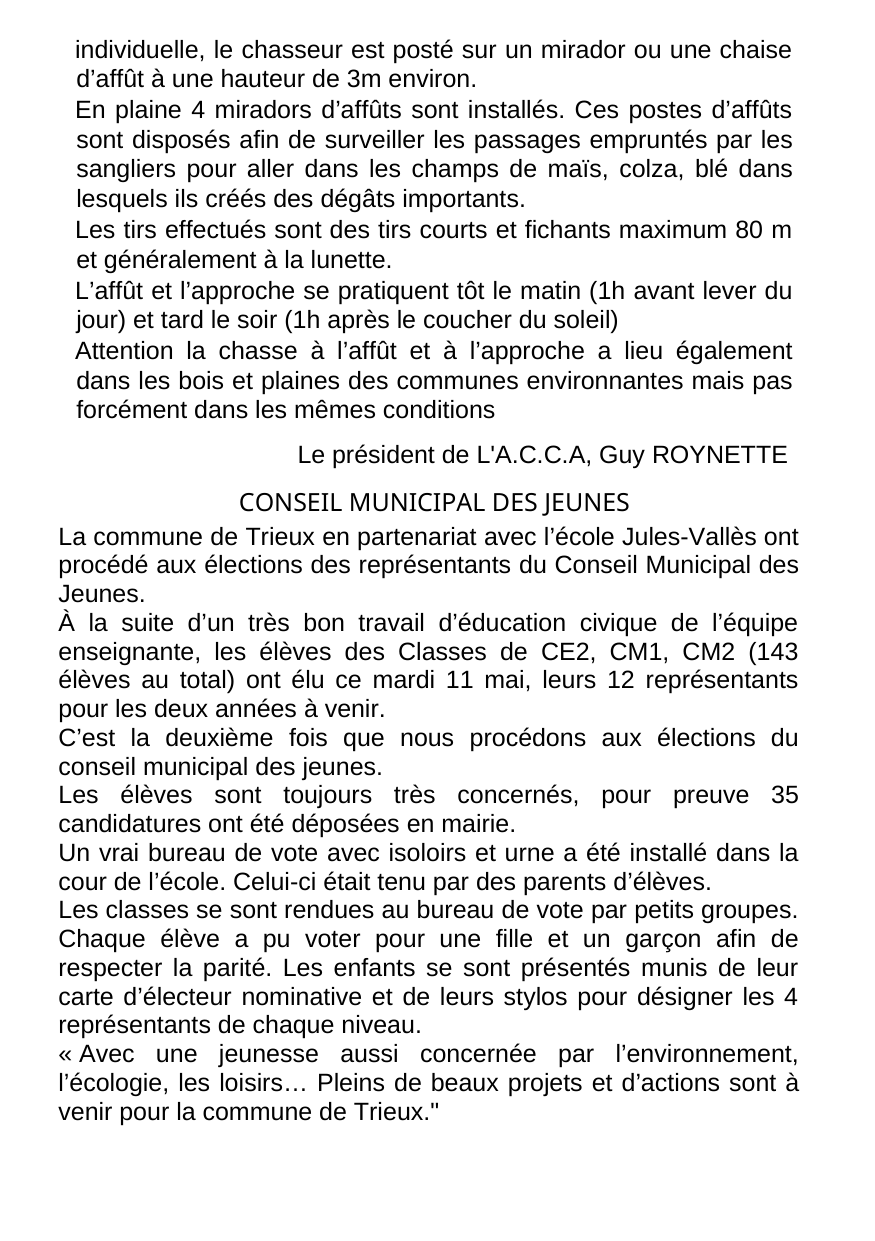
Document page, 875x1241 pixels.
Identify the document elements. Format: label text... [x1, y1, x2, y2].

text La commune de Trieux en partenariat avec l’école Jules-Vallès ont procédé aux élections des représentants du Conseil Municipal des Jeunes. [58, 522, 800, 608]
text individuelle, le chasseur est posté sur un mirador ou une chaise d’affût à une hauteur de 3m environ. [75, 35, 794, 93]
text Les élèves sont toujours très concernés, pour preuve 35 candidatures ont été déposées en mairie. [58, 780, 800, 838]
text À la suite d’un très bon travail d’éducation civique de l’équipe enseignante, les élèves des Classes de CE2, CM1, CM2 (143 élèves au total) ont élu ce mardi 11 mai, leurs 12 représentants pour les deux années à venir. [58, 608, 800, 723]
text Les tirs effectués sont des tirs courts et fichants maximum 80 m et généralement à la lunette. [75, 215, 794, 273]
text « Avec une jeunesse aussi concernée par l’environnement, l’écologie, les loisirs… Pleins de beaux projets et d’actions sont à venir pour la commune de Trieux." [58, 1039, 800, 1125]
text CONSEIL MUNICIPAL DES JEUNES [75, 485, 794, 519]
text L’affût et l’approche se pratiquent tôt le matin (1h avant lever du jour) et tard le soir (1h après le coucher du soleil) [75, 276, 794, 334]
text Les classes se sont rendues au bureau de vote par petits groupes. Chaque élève a pu voter pour une fille et un garçon afin de respecter la parité. Les enfants se sont présentés munis de leur carte d’électeur nominative et de leurs stylos pour désigner les 4 représentants de chaque niveau. [58, 895, 800, 1039]
text C’est la deuxième fois que nous procédons aux élections du conseil municipal des jeunes. [58, 723, 800, 780]
text Un vrai bureau de vote avec isoloirs et urne a été installé dans la cour de l’école. Celui-ci était tenu par des parents d’élèves. [58, 838, 800, 895]
text Attention la chasse à l’affût et à l’approche a lieu également dans les bois et plaines des communes environnantes mais pas forcément dans les mêmes conditions [75, 336, 794, 424]
text En plaine 4 miradors d’affûts sont installés. Ces postes d’affûts sont disposés afin de surveiller les passages empruntés par les sangliers pour aller dans les champs de maïs, colza, blé dans lesquels ils créés des dégâts importants. [75, 95, 794, 213]
text Le président de L'A.C.C.A, Guy ROYNETTE [297, 440, 794, 469]
